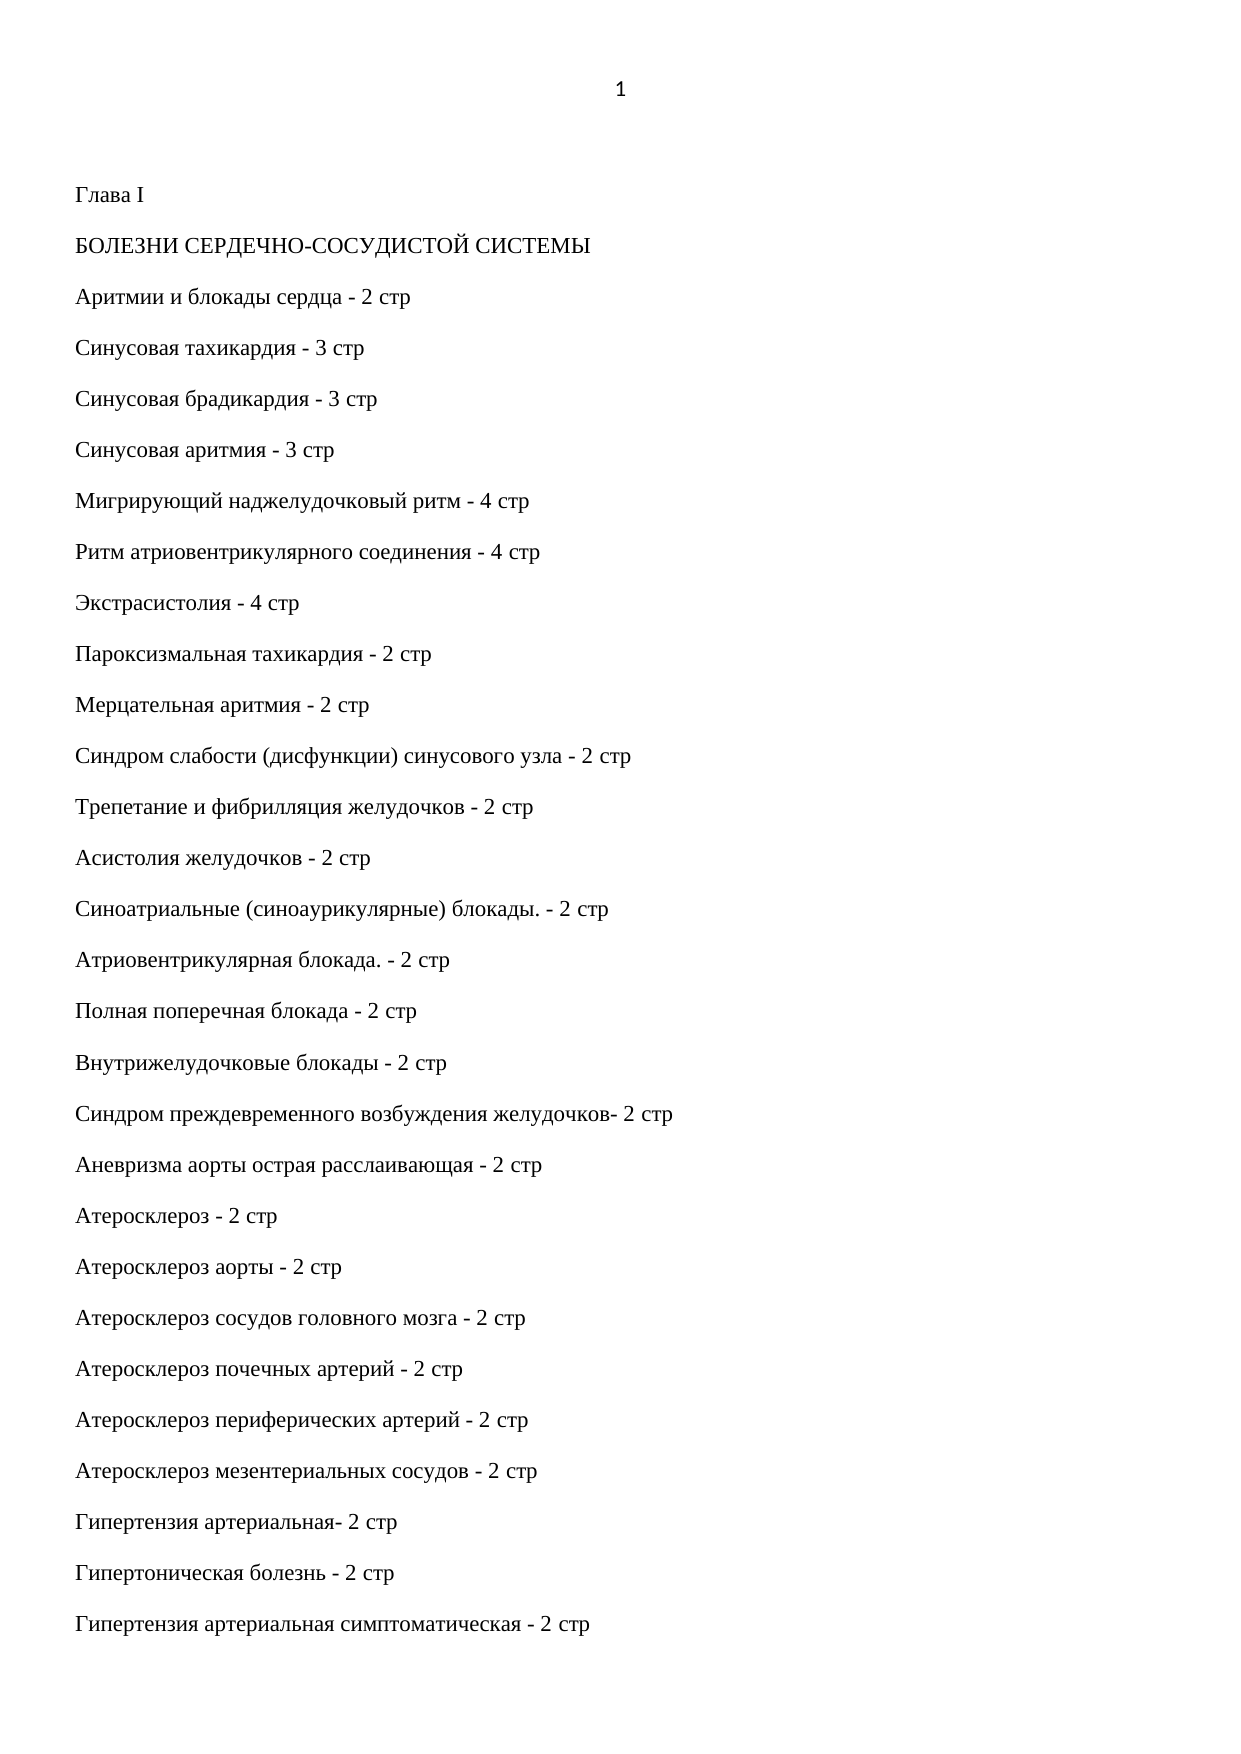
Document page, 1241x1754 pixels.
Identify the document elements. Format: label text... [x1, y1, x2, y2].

text Пароксизмальная тахикардия - 2 cтр [75, 640, 1165, 667]
text Синдром преждевременного возбуждения желудочков- 2 cтр [75, 1099, 1165, 1126]
text Атеросклероз почечных артерий - 2 cтр [75, 1355, 1165, 1381]
text Асистолия желудочков - 2 cтр [75, 844, 1165, 871]
text Гипертензия артериальная- 2 cтр [75, 1508, 1165, 1534]
text Трепетание и фибрилляция желудочков - 2 cтр [75, 793, 1165, 820]
text Аневризма аорты острая расслаивающая - 2 cтр [75, 1151, 1165, 1177]
text Синдром слабости (дисфункции) синусового узла - 2 cтр [75, 742, 1165, 769]
text Ритм атриовентрикулярного соединения - 4 cтр [75, 538, 1165, 564]
text Синусовая брадикардия - 3 cтр [75, 385, 1165, 411]
text Атриовентрикулярная блокада. - 2 cтр [75, 946, 1165, 973]
text Синусовая тахикардия - 3 cтр [75, 334, 1165, 360]
text Аритмии и блокады сердца - 2 cтр [75, 283, 1165, 309]
text Глава I [75, 181, 1165, 207]
text Мерцательная аритмия - 2 cтр [75, 691, 1165, 718]
text Внутрижелудочковые блокады - 2 cтр [75, 1048, 1165, 1075]
text Экстрасистолия - 4 cтр [75, 589, 1165, 616]
text Мигрирующий наджелудочковый ритм - 4 cтр [75, 487, 1165, 513]
text Синусовая аритмия - 3 cтр [75, 436, 1165, 462]
text Гипертоническая болезнь - 2 cтр [75, 1559, 1165, 1585]
text Атеросклероз сосудов головного мозга - 2 cтр [75, 1304, 1165, 1330]
text Полная поперечная блокада - 2 cтр [75, 997, 1165, 1024]
text Гипертензия артериальная симптоматическая - 2 cтр [75, 1610, 1165, 1636]
text Атеросклероз мезентериальных сосудов - 2 cтр [75, 1457, 1165, 1483]
text Атеросклероз - 2 cтр [75, 1202, 1165, 1228]
text БОЛЕЗНИ СЕРДЕЧНО-СОСУДИСТОЙ СИСТЕМЫ [75, 232, 1165, 258]
text Атеросклероз периферических артерий - 2 cтр [75, 1406, 1165, 1432]
text Атеросклероз аорты - 2 cтр [75, 1253, 1165, 1279]
text Синоатриальные (синоаурикулярные) блокады. - 2 cтр [75, 895, 1165, 922]
